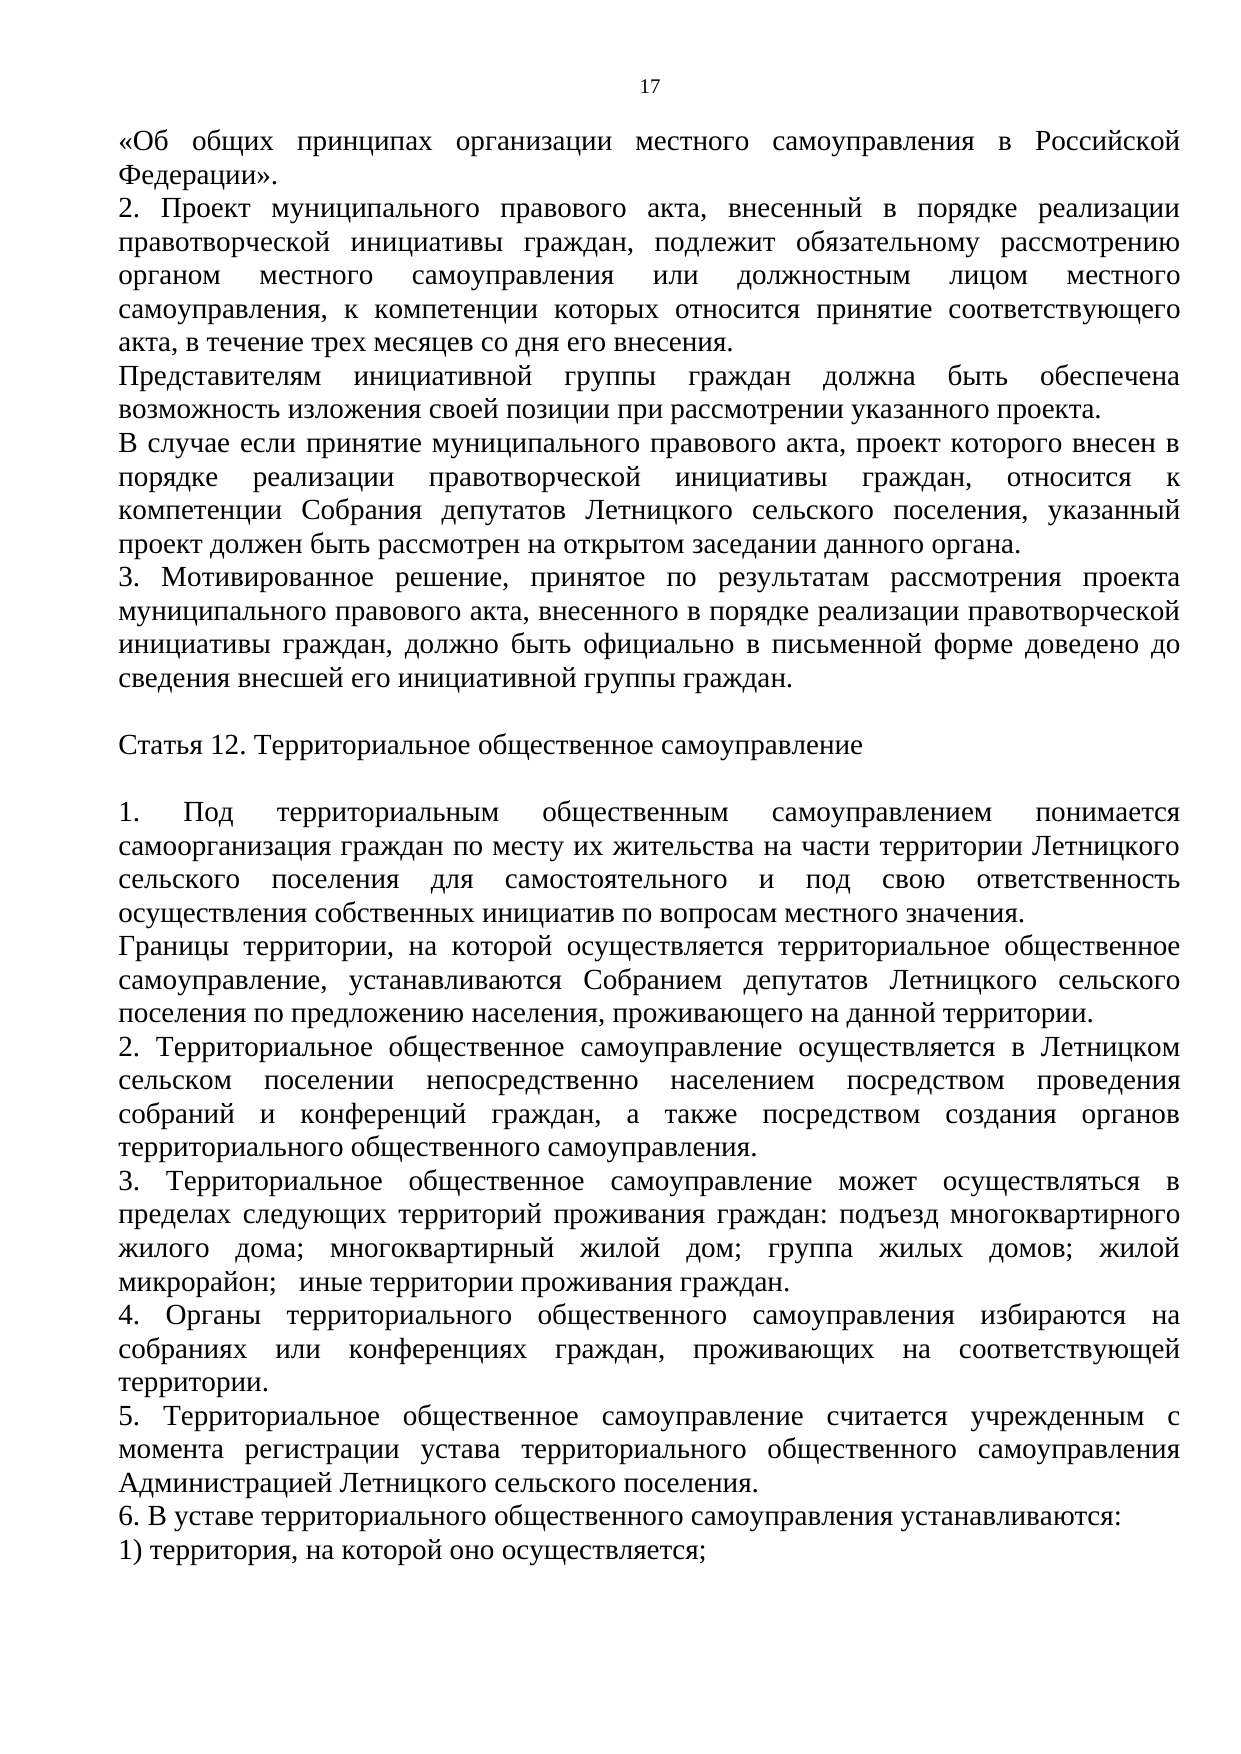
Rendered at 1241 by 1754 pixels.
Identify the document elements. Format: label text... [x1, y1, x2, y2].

text 4. Органы территориального общественного самоуправления избираются на собраниях или конференциях граждан, проживающих на соответствующей территории. [118, 1297, 1181, 1398]
text 6. В уставе территориального общественного самоуправления устанавливаются: [118, 1498, 1181, 1532]
text Границы территории, на которой осуществляется территориальное общественное самоуправление, устанавливаются Собранием депутатов Летницкого сельского поселения по предложению населения, проживающего на данной территории. [118, 928, 1181, 1029]
text Представителям инициативной группы граждан должна быть обеспечена возможность изложения своей позиции при рассмотрении указанного проекта. [118, 358, 1181, 425]
text Статья 12. Территориальное общественное самоуправление [118, 727, 1181, 761]
text В случае если принятие муниципального правового акта, проект которого внесен в порядке реализации правотворческой инициативы граждан, относится к компетенции Собрания депутатов Летницкого сельского поселения, указанный проект должен быть рассмотрен на открытом заседании данного органа. [118, 425, 1181, 559]
text 1. Под территориальным общественным самоуправлением понимается самоорганизация граждан по месту их жительства на части территории Летницкого сельского поселения для самостоятельного и под свою ответственность осуществления собственных инициатив по вопросам местного значения. [118, 794, 1181, 928]
text 1) территория, на которой оно осуществляется; [118, 1532, 1181, 1566]
text 3. Мотивированное решение, принятое по результатам рассмотрения проекта муниципального правового акта, внесенного в порядке реализации правотворческой инициативы граждан, должно быть официально в письменной форме доведено до сведения внесшей его инициативной группы граждан. [118, 559, 1181, 693]
text 5. Территориальное общественное самоуправление считается учрежденным с момента регистрации устава территориального общественного самоуправления Администрацией Летницкого сельского поселения. [118, 1398, 1181, 1498]
text 2. Проект муниципального правового акта, внесенный в порядке реализации правотворческой инициативы граждан, подлежит обязательному рассмотрению органом местного самоуправления или должностным лицом местного самоуправления, к компетенции которых относится принятие соответствующего акта, в течение трех месяцев со дня его внесения. [118, 190, 1181, 358]
text 3. Территориальное общественное самоуправление может осуществляться в пределах следующих территорий проживания граждан: подъезд многоквартирного жилого дома; многоквартирный жилой дом; группа жилых домов; жилой микрорайон; иные территории проживания граждан. [118, 1163, 1181, 1297]
text 2. Территориальное общественное самоуправление осуществляется в Летницком сельском поселении непосредственно населением посредством проведения собраний и конференций граждан, а также посредством создания органов территориального общественного самоуправления. [118, 1029, 1181, 1163]
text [118, 123, 1181, 190]
